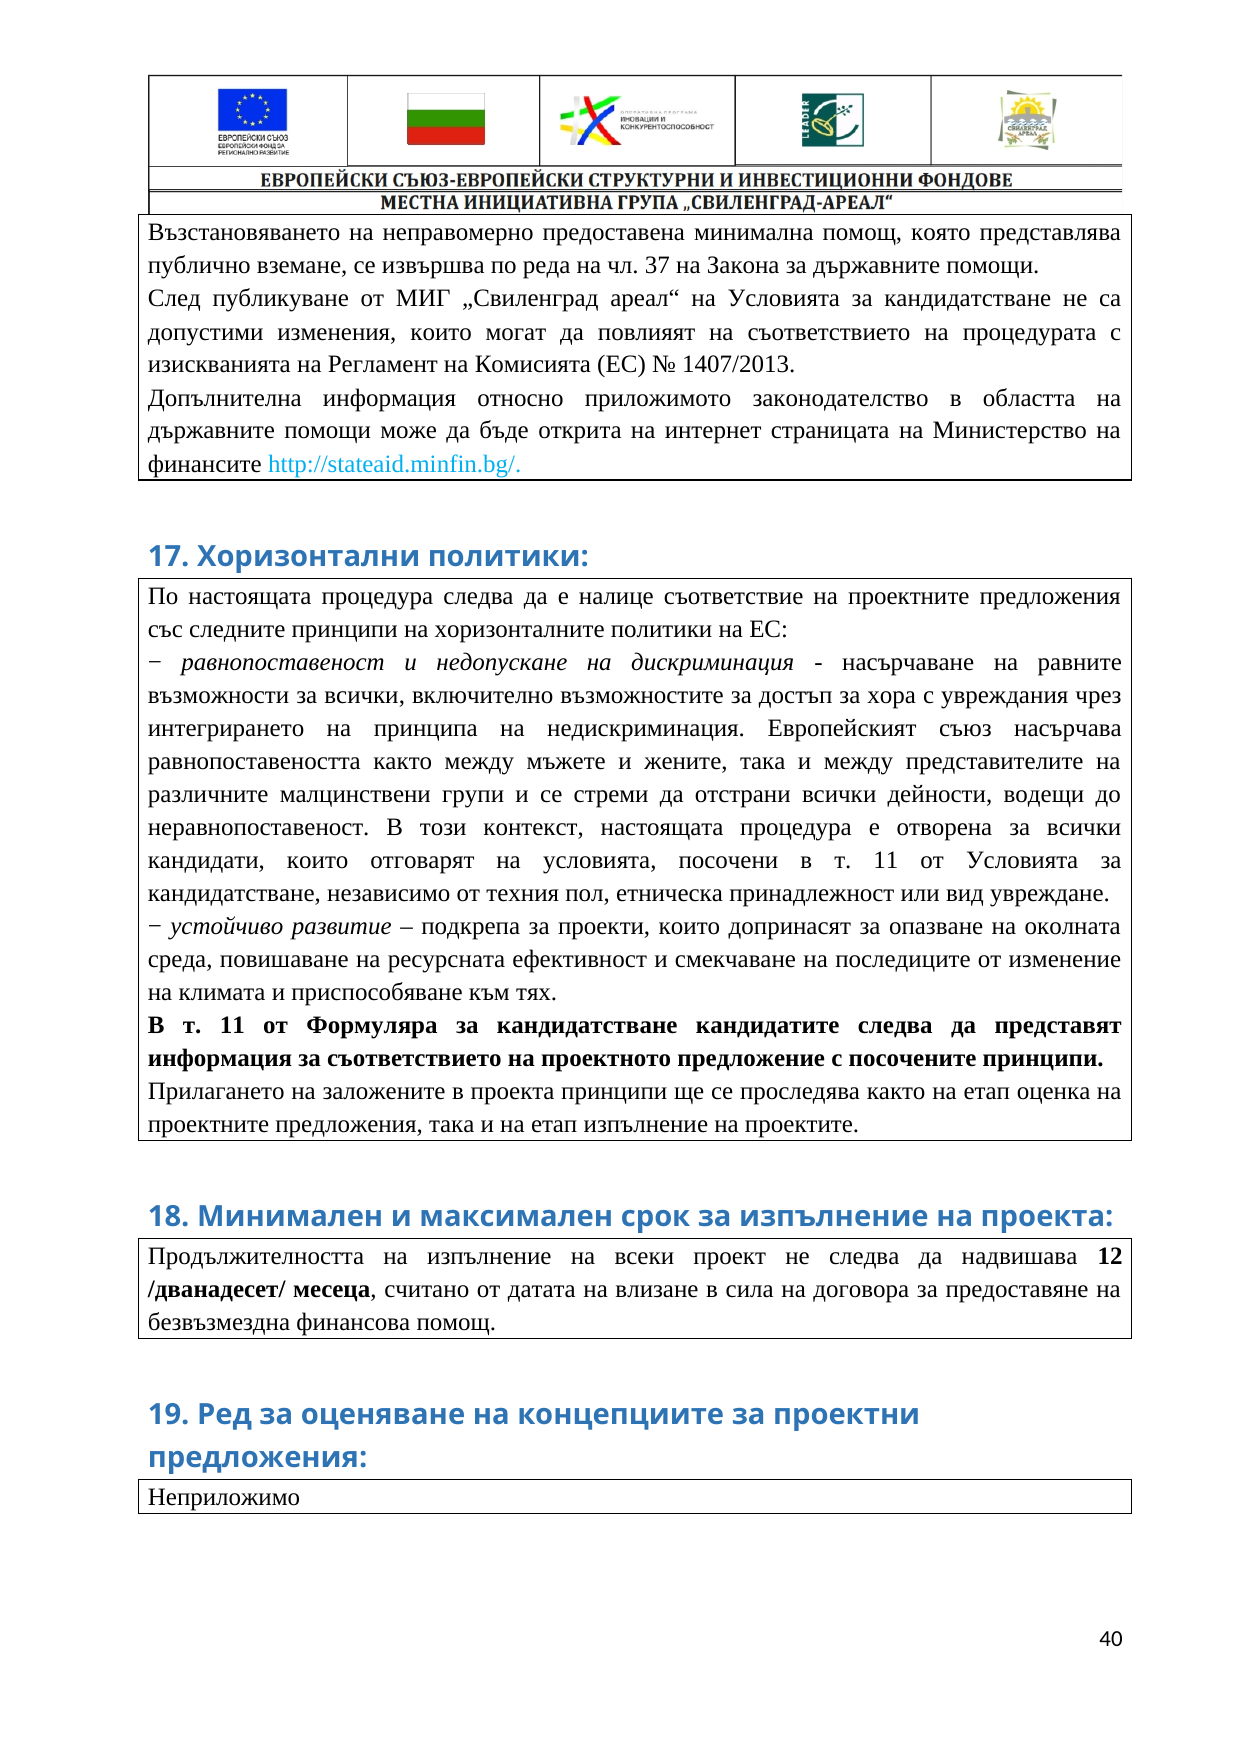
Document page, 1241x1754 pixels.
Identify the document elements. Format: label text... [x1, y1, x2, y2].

text След публикуване от МИГ „Свиленград ареал“ на Условията за кандидатстване не са допустими изменения, които могат да повлияят на съответствието на процедурата с изискванията на Регламент на Комисията (ЕС) № 1407/2013. [139, 280, 1131, 378]
picture [147, 73, 1123, 214]
list Продължителността на изпълнение на всеки проект не следва да надвишава 12 /дванадесет/ месеца, считано от датата на влизане в сила на договора за предоставяне на безвъзмездна финансова помощ. [139, 1239, 1131, 1338]
list Прилагането на заложените в проекта принципи ще се проследява както на етап оценка на проектните предложения, така и на етап изпълнение на проектите. [139, 1073, 1131, 1140]
text Допълнителна информация относно приложимото законодателство в областта на държавните помощи може да бъде открита на интернет страницата на Министерство на финансите http://stateaid.minfin.bg/. [139, 379, 1131, 479]
list − равнопоставеност и недопускане на дискриминация - насърчаване на равните възможности за всички, включително възможностите за достъп за хора с увреждания чрез интегрирането на принципа на недискриминация. Европейският съюз насърчава равнопоставеността както между мъжете и жените, така и между представителите на различните малцинствени групи и се стреми да отстрани всички дейности, водещи до неравнопоставеност. В този контекст, настоящата процедура е отворена за всички кандидати, които отговарят на условията, посочени в т. 11 от Условията за кандидатстване, независимо от техния пол, етническа принадлежност или вид увреждане. [139, 644, 1131, 907]
subtitle 18. Минимален и максимален срок за изпълнение на проекта: [148, 1195, 1122, 1235]
text Възстановяването на неправомерно предоставена минимална помощ, която представлява публично вземане, се извършва по реда на чл. 37 на Закона за държавните помощи. [139, 215, 1131, 279]
subtitle 19. Ред за оценяване на концепциите за проектни предложения: [148, 1393, 1122, 1476]
list Неприложимо [139, 1480, 1131, 1513]
list − устойчиво развитие – подкрепа за проекти, които допринасят за опазване на околната среда, повишаване на ресурсната ефективност и смекчаване на последиците от изменение на климата и приспособяване към тях. [139, 908, 1131, 1006]
list По настоящата процедура следва да е налице съответствие на проектните предложения със следните принципи на хоризонталните политики на ЕС: [139, 579, 1131, 642]
list В т. 11 от Формуляра за кандидатстване кандидатите следва да представят информация за съответствието на проектното предложение с посочените принципи. [139, 1007, 1131, 1072]
subtitle 17. Хоризонтални политики: [148, 535, 1122, 574]
